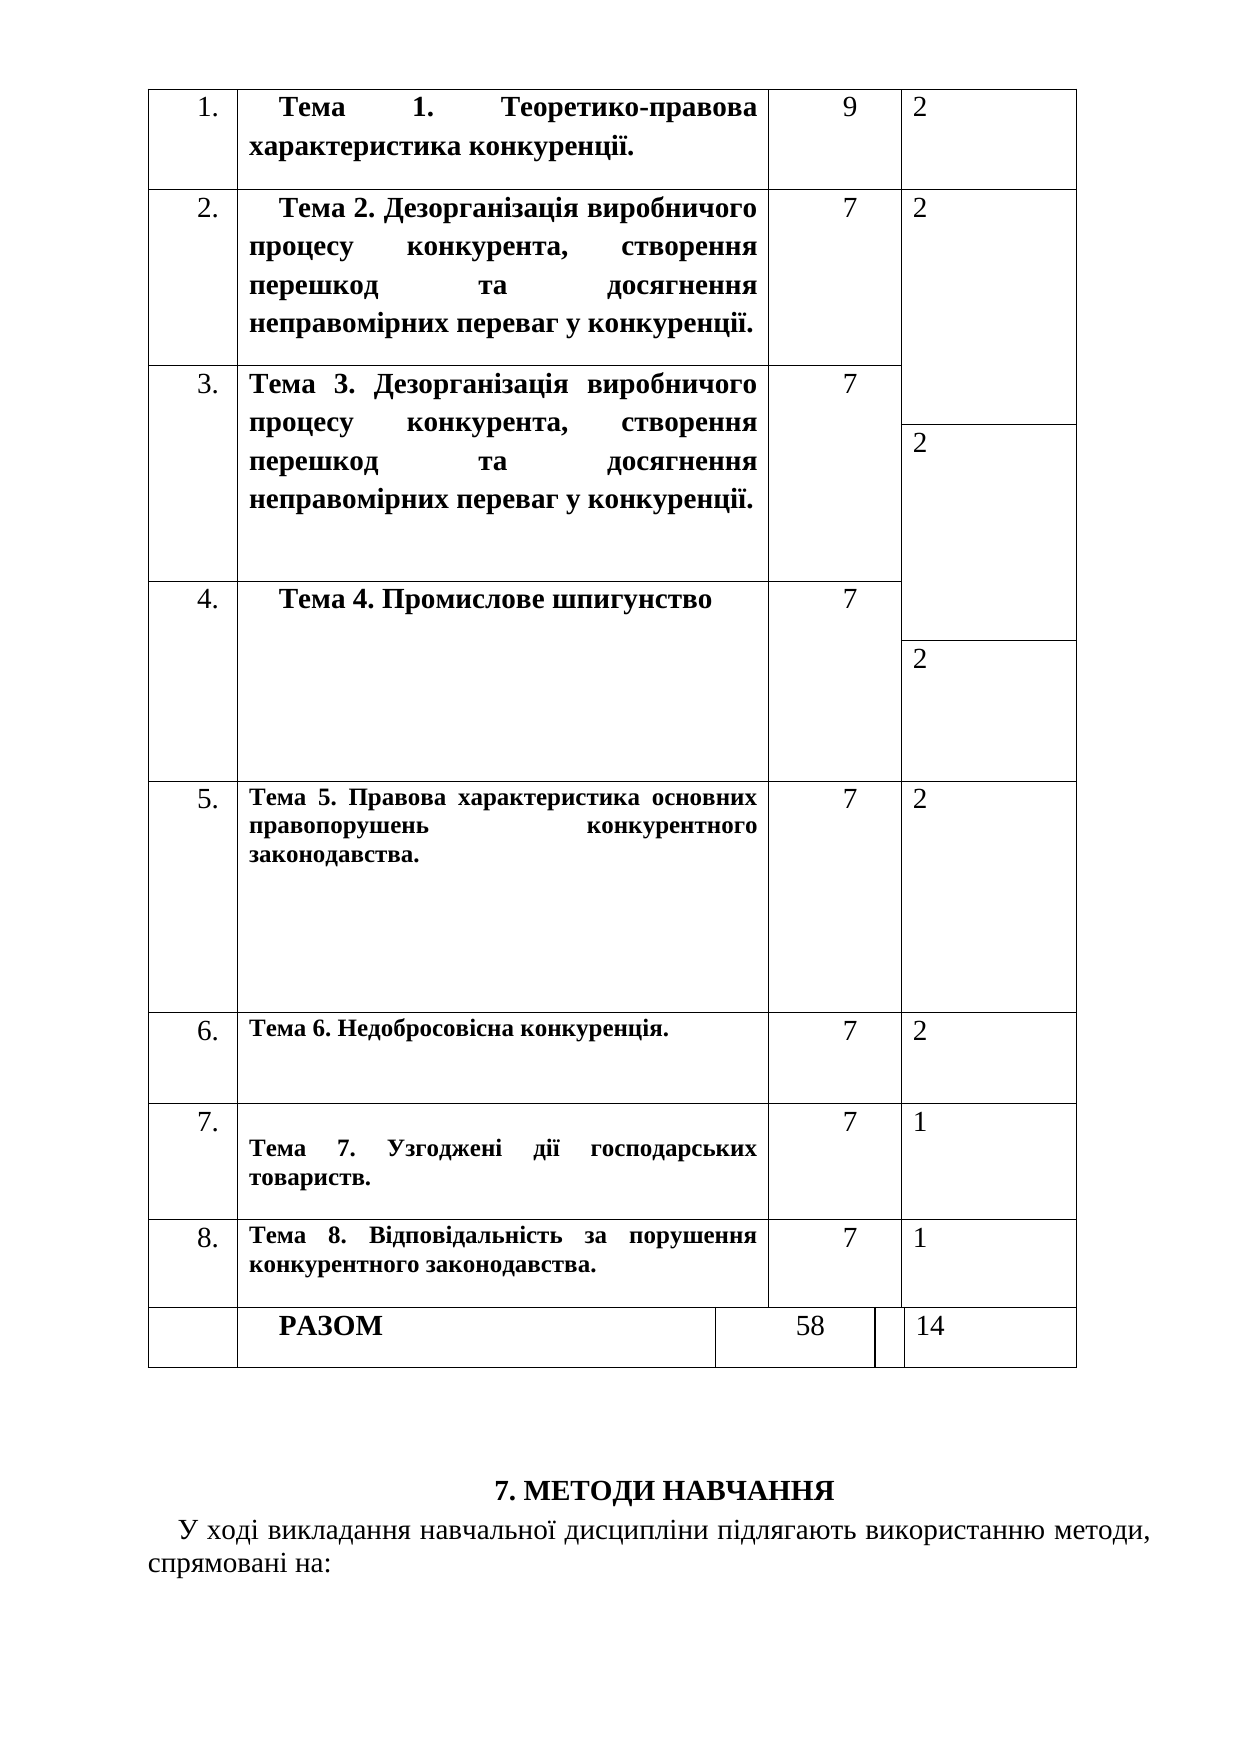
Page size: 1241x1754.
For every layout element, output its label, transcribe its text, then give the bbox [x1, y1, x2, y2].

table_cell Тема 4. Промислове шпигунство [238, 582, 768, 781]
table_cell 4. [149, 582, 237, 781]
table_cell 1. [149, 90, 237, 189]
table_cell 7. [149, 1104, 237, 1219]
table_cell Тема 8. Відповідальність за порушення конкурентного законодавства. [238, 1220, 768, 1307]
table_cell 3. [149, 366, 237, 581]
text 7. МЕТОДИ НАВЧАННЯ [148, 1473, 1152, 1507]
table_cell 6. [149, 1013, 237, 1103]
table_cell 2 [902, 641, 1076, 781]
table_cell 7 [769, 366, 901, 581]
table_cell [876, 1308, 904, 1367]
table_cell 5. [149, 782, 237, 1012]
table_cell 7 [769, 1013, 901, 1103]
table_cell 58 [716, 1308, 874, 1367]
table_cell 2. [149, 190, 237, 365]
table_cell Тема 6. Недобросовісна конкуренція. [238, 1013, 768, 1103]
table_cell 7 [769, 582, 901, 781]
table_cell Тема 7. Узгоджені дії господарських товариств. [238, 1104, 768, 1219]
table_cell 2 [902, 90, 1076, 189]
table_cell 8. [149, 1220, 237, 1307]
table_cell Тема 2. Дезорганізація виробничого процесу конкурента, створення перешкод та досягнення неправомірних переваг у конкуренції. [238, 190, 768, 365]
table_cell 7 [769, 1104, 901, 1219]
table_cell 9 [769, 90, 901, 189]
text У ході викладання навчальної дисципліни підлягають використанню методи, спрямовані на: [148, 1512, 1152, 1579]
table_cell 7 [769, 1220, 901, 1307]
table_cell Тема 5. Правова характеристика основних правопорушень конкурентного законодавства. [238, 782, 768, 1012]
table_cell 2 [902, 1013, 1076, 1103]
table_cell Тема 3. Дезорганізація виробничого процесу конкурента, створення перешкод та досягнення неправомірних переваг у конкуренції. [238, 366, 768, 581]
table_cell 1 [902, 1220, 1076, 1307]
table_cell 7 [769, 782, 901, 1012]
table_cell 14 [905, 1308, 1076, 1367]
table_cell Тема 1. Теоретико-правова характеристика конкуренції. [238, 90, 768, 189]
table_cell 2 [902, 782, 1076, 1012]
table_cell 7 [769, 190, 901, 365]
table_cell РАЗОМ [238, 1308, 715, 1367]
table_cell [149, 1308, 237, 1367]
table_cell 2 [902, 425, 1076, 640]
table_cell 2 [902, 190, 1076, 424]
table_cell 1 [902, 1104, 1076, 1219]
